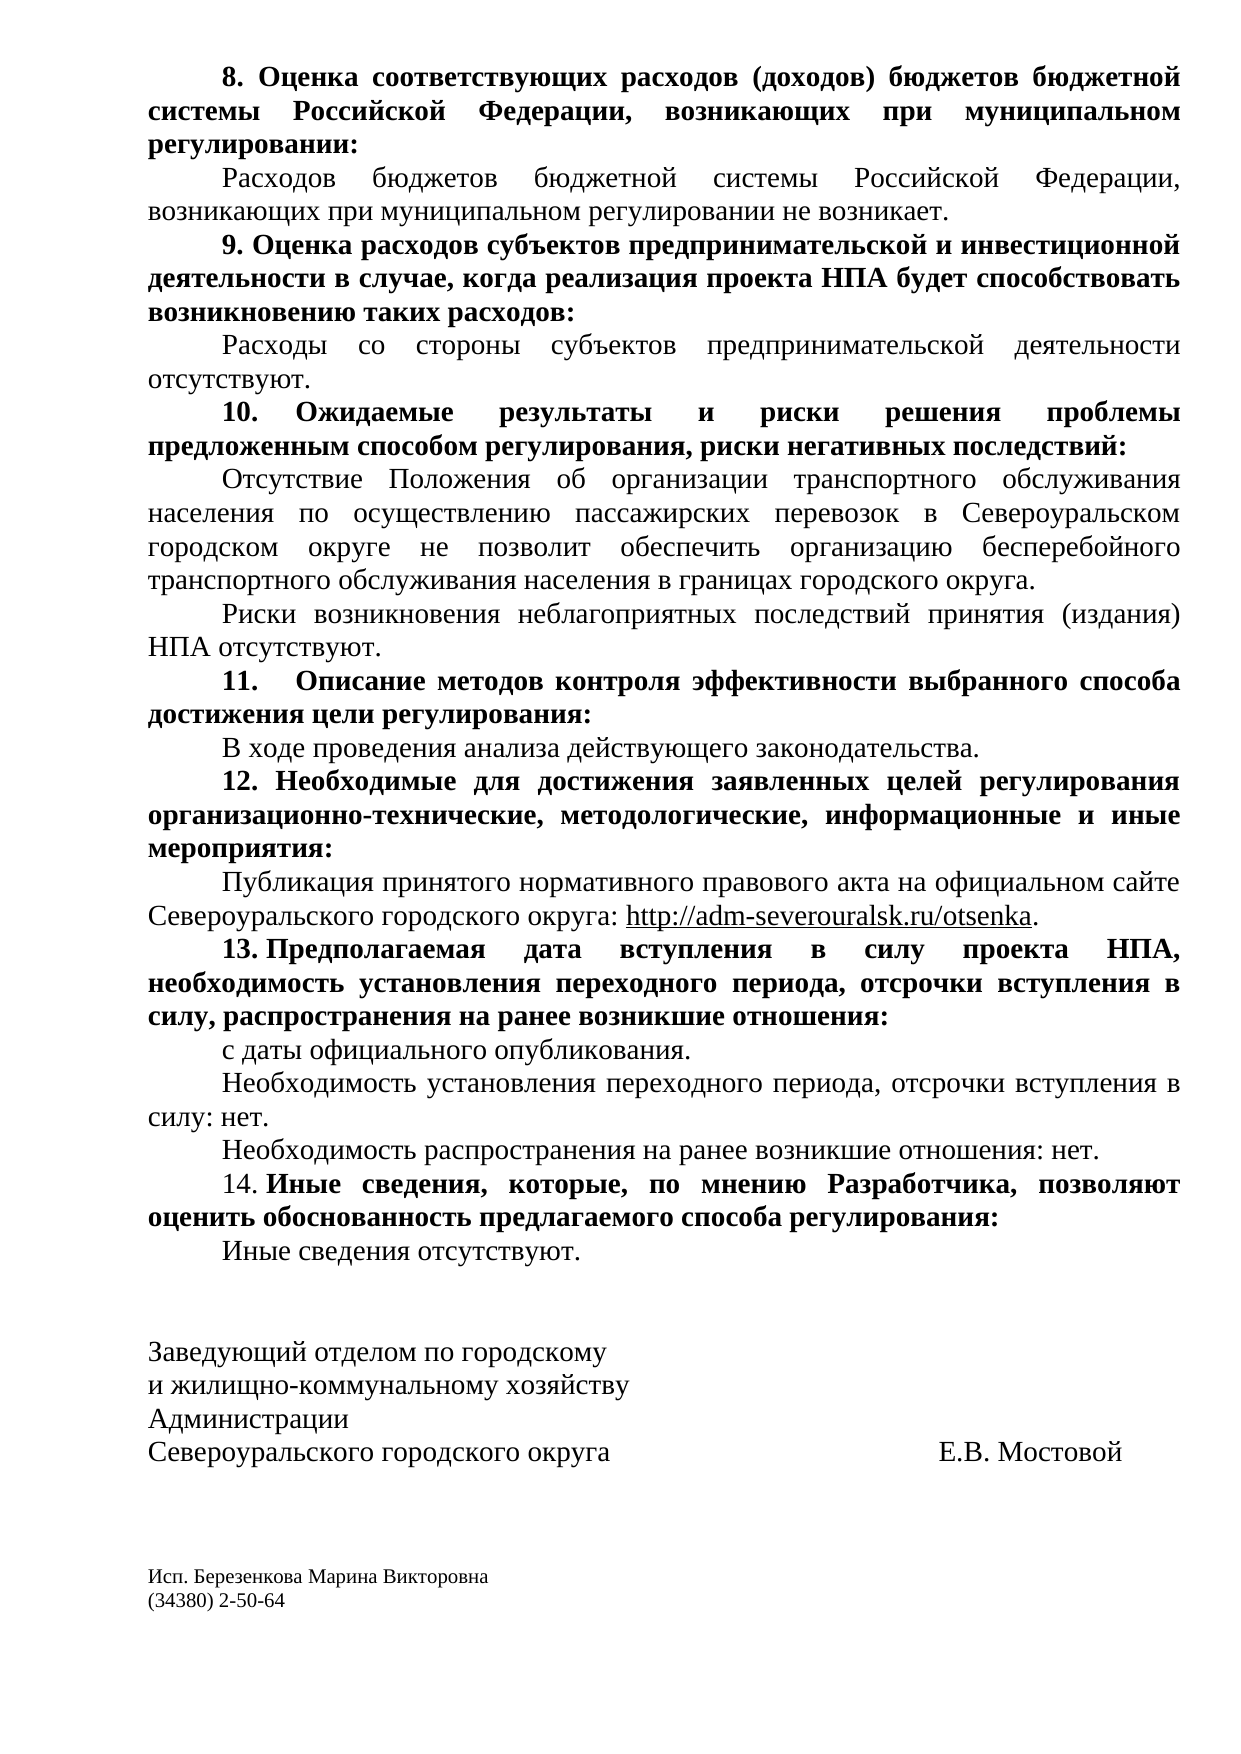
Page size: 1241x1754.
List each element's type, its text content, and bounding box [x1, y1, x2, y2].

list 12. Необходимые для достижения заявленных целей регулирования организационно-технические, методологические, информационные и иные мероприятия: [148, 763, 1181, 864]
list Ожидаемые результаты и риски решения проблемы предложенным способом регулирования, риски негативных последствий: [148, 394, 1181, 462]
text Необходимость установления переходного периода, отсрочки вступления в силу: нет. [148, 1065, 1181, 1132]
list В ходе проведения анализа действующего законодательства. [148, 730, 1181, 763]
text Североуральского городского округа Е.В. Мостовой [148, 1434, 1181, 1468]
text Заведующий отделом по городскому [148, 1334, 1181, 1367]
list Предполагаемая дата вступления в силу проекта НПА, необходимость установления переходного периода, отсрочки вступления в силу, распространения на ранее возникшие отношения: [148, 931, 1181, 1032]
list с даты официального опубликования. [148, 1032, 1181, 1065]
text Расходы со стороны субъектов предпринимательской деятельности отсутствуют. [148, 327, 1181, 394]
text Исп. Березенкова Марина Викторовна [148, 1564, 1181, 1588]
list Публикация принятого нормативного правового акта на официальном сайте Североуральского городского округа: http://adm-severouralsk.ru/otsenka. [148, 864, 1181, 931]
text Расходов бюджетов бюджетной системы Российской Федерации, возникающих при муниципальном регулировании не возникает. [148, 160, 1181, 227]
text Риски возникновения неблагоприятных последствий принятия (издания) НПА отсутствуют. [148, 596, 1181, 663]
text 9. Оценка расходов субъектов предпринимательской и инвестиционной деятельности в случае, когда реализация проекта НПА будет способствовать возникновению таких расходов: [148, 227, 1181, 327]
list Иные сведения отсутствуют. [222, 1233, 1181, 1267]
list Иные сведения, которые, по мнению Разработчика, позволяют оценить обоснованность предлагаемого способа регулирования: [148, 1166, 1181, 1233]
text 8. Оценка соответствующих расходов (доходов) бюджетов бюджетной системы Российской Федерации, возникающих при муниципальном регулировании: [148, 59, 1181, 160]
list Необходимость распространения на ранее возникшие отношения: нет. [148, 1132, 1181, 1166]
text (34380) 2-50-64 [148, 1588, 1181, 1612]
list Описание методов контроля эффективности выбранного способа достижения цели регулирования: [148, 663, 1181, 730]
text Администрации [148, 1401, 1181, 1434]
text и жилищно-коммунальному хозяйству [148, 1367, 1181, 1401]
text Отсутствие Положения об организации транспортного обслуживания населения по осуществлению пассажирских перевозок в Североуральском городском округе не позволит обеспечить организацию бесперебойного транспортного обслуживания населения в границах городского округа. [148, 462, 1181, 596]
